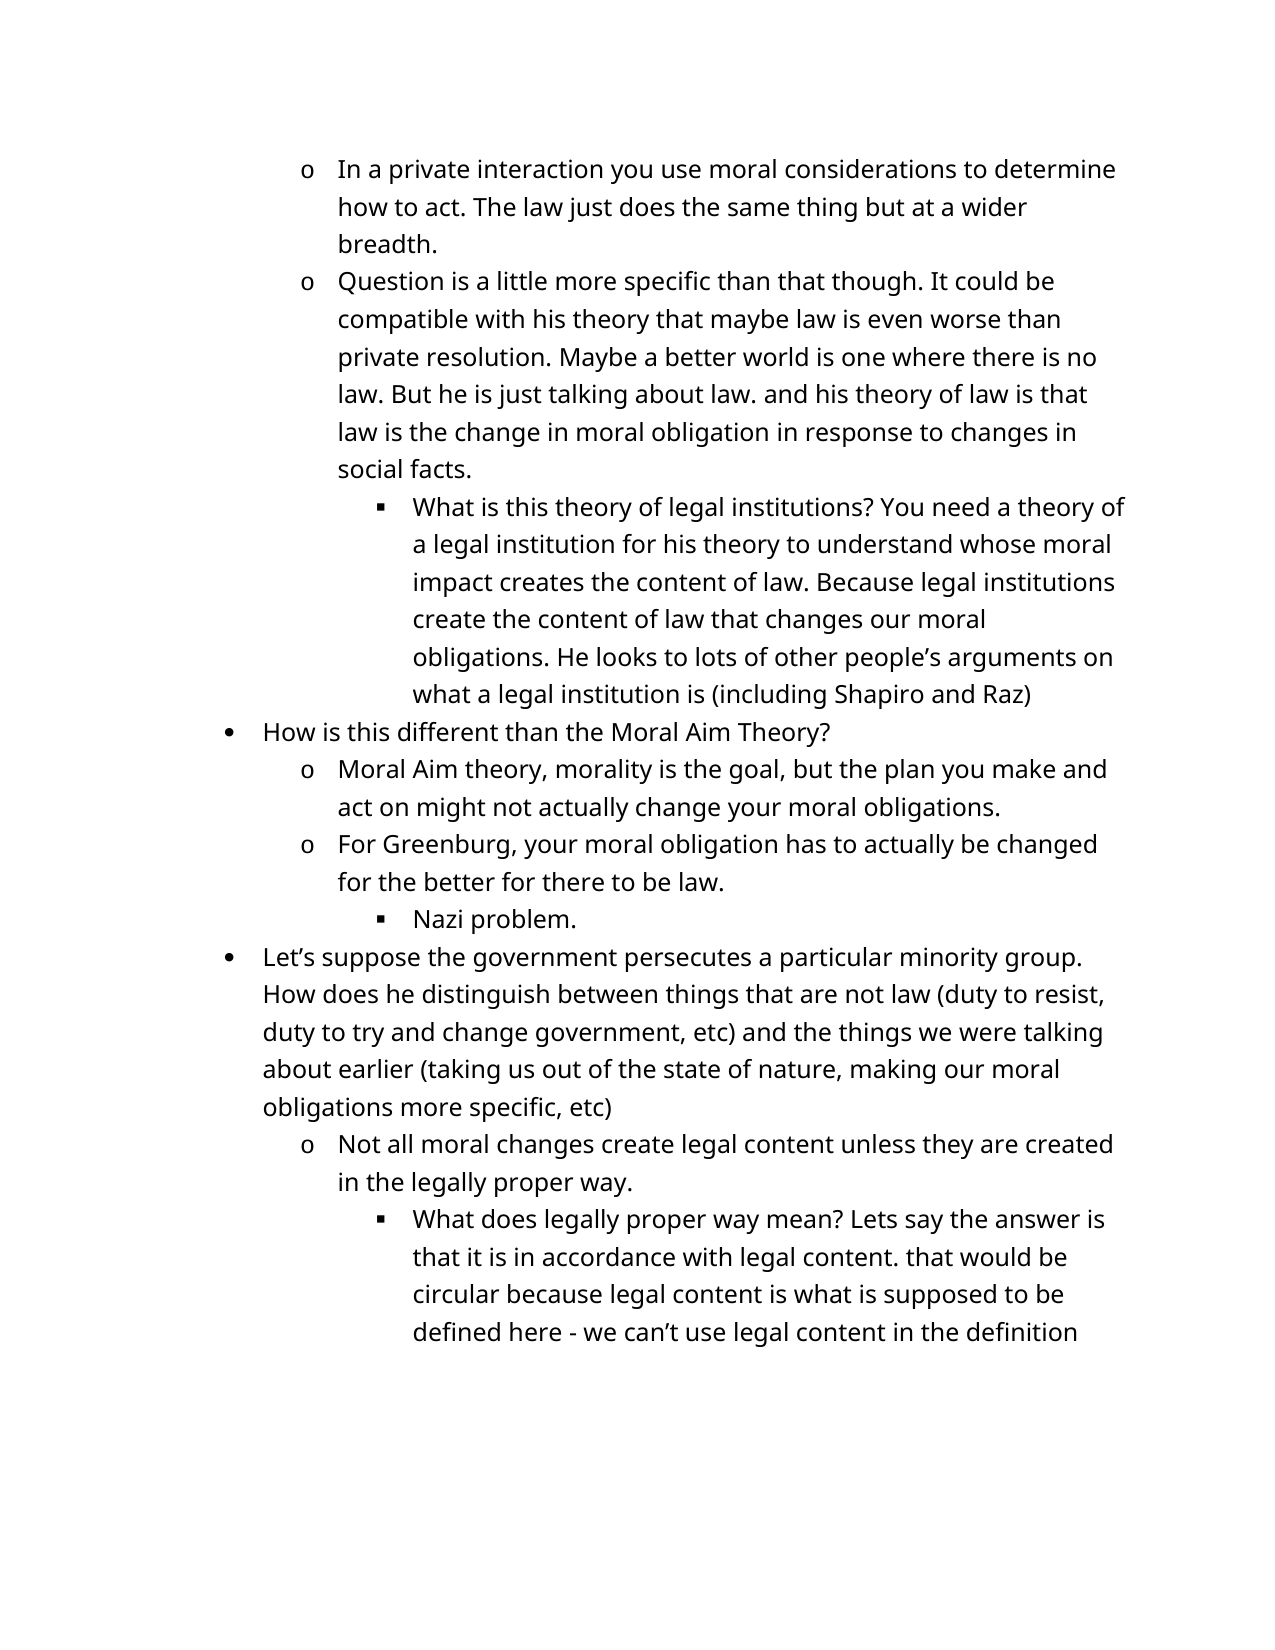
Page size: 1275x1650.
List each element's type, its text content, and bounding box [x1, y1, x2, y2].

text For Greenburg, your moral obligation has to actually be changed for the better for there to be law. [300, 825, 1125, 900]
text What does legally proper way mean? Lets say the answer is that it is in accordance with legal content. that would be circular because legal content is what is supposed to be defined here - we can’t use legal content in the definition [375, 1200, 1125, 1350]
text In a private interaction you use moral considerations to determine how to act. The law just does the same thing but at a wider breadth. [300, 150, 1125, 262]
text Question is a little more specific than that though. It could be compatible with his theory that maybe law is even worse than private resolution. Maybe a better world is one where there is no law. But he is just talking about law. and his theory of law is that law is the change in moral obligation in response to changes in social facts. [300, 262, 1125, 487]
text Let’s suppose the government persecutes a particular minority group. How does he distinguish between things that are not law (duty to resist, duty to try and change government, etc) and the things we were talking about earlier (taking us out of the state of nature, making our moral obligations more specific, etc) [225, 937, 1125, 1125]
text What is this theory of legal institutions? You need a theory of a legal institution for his theory to understand whose moral impact creates the content of law. Because legal institutions create the content of law that changes our moral obligations. He looks to lots of other people’s arguments on what a legal institution is (including Shapiro and Raz) [375, 487, 1125, 712]
text Nazi problem. [375, 900, 1125, 937]
text Moral Aim theory, morality is the goal, but the plan you make and act on might not actually change your moral obligations. [300, 750, 1125, 825]
text How is this different than the Moral Aim Theory? [225, 712, 1125, 750]
text Not all moral changes create legal content unless they are created in the legally proper way. [300, 1125, 1125, 1200]
